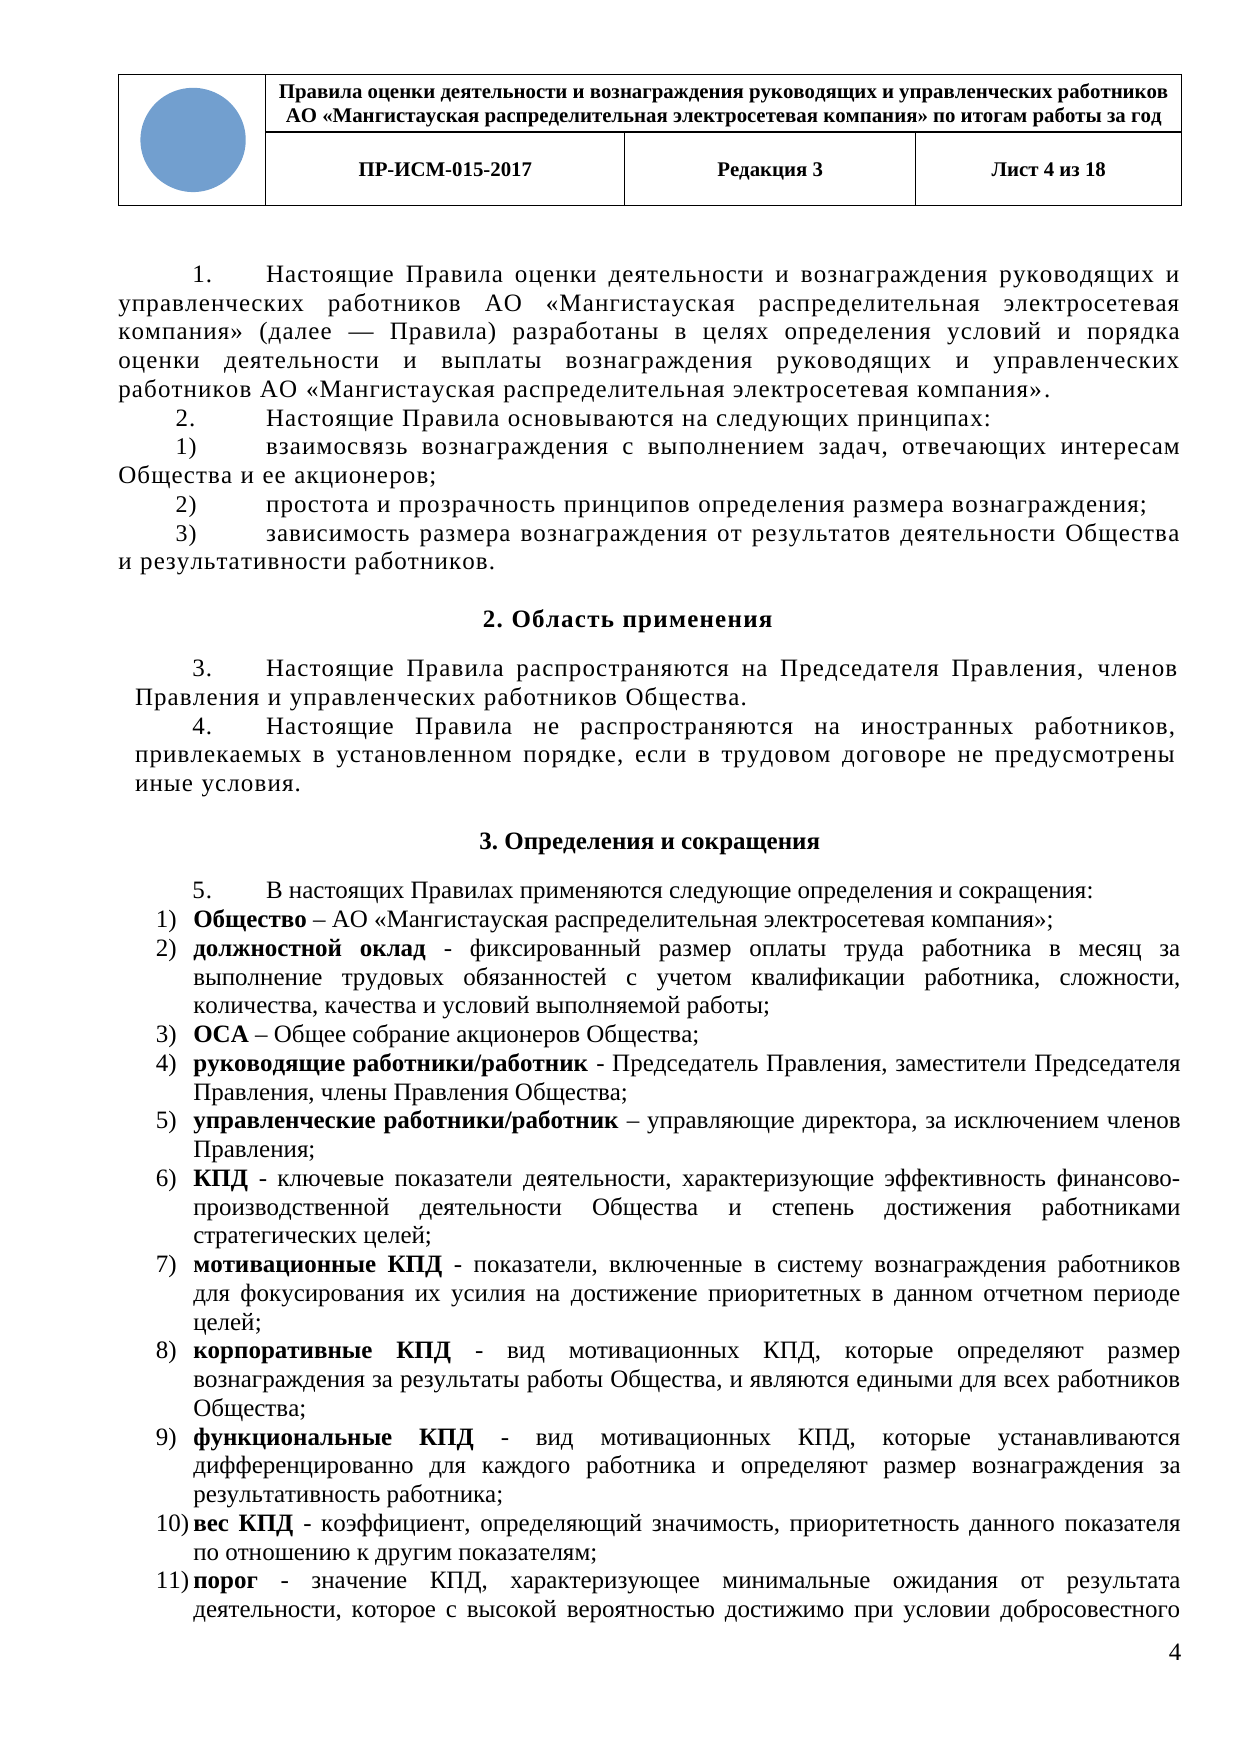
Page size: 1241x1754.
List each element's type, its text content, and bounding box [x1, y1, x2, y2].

list корпоративные КПД - вид мотивационных КПД, которые определяют размер вознаграждения за результаты работы Общества, и являются едиными для всех работников Общества; [156, 1335, 1181, 1422]
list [156, 1565, 1181, 1623]
list вес КПД - коэффициент, определяющий значимость, приоритетность данного показателя по отношению к другим показателям; [156, 1508, 1181, 1565]
list Настоящие Правила не распространяются на иностранных работников, привлекаемых в установленном порядке, если в трудовом договоре не предусмотрены иные условия. [135, 711, 1177, 797]
list простота и прозрачность принципов определения размера вознаграждения; [118, 489, 1181, 518]
list зависимость размера вознаграждения от результатов деятельности Общества и результативности работников. [118, 518, 1181, 575]
list мотивационные КПД - показатели, включенные в систему вознаграждения работников для фокусирования их усилия на достижение приоритетных в данном отчетном периоде целей; [156, 1249, 1181, 1335]
list руководящие работники/работник - Председатель Правления, заместители Председателя Правления, члены Правления Общества; [156, 1048, 1181, 1105]
list Настоящие Правила оценки деятельности и вознаграждения руководящих и управленческих работников АО «Мангистауская распределительная электросетевая компания» (далее — Правила) разработаны в целях определения условий и порядка оценки деятельности и выплаты вознаграждения руководящих и управленческих работников АО «Мангистауская распределительная электросетевая компания». [118, 259, 1181, 403]
list Общество – АО «Мангистауская распределительная электросетевая компания»; [156, 904, 1181, 933]
list ОСА – Общее собрание акционеров Общества; [156, 1019, 1181, 1048]
list В настоящих Правилах применяются следующие определения и сокращения: [118, 875, 1181, 904]
text 2. Область применения [483, 604, 1181, 633]
list КПД - ключевые показатели деятельности, характеризующие эффективность финансово-производственной деятельности Общества и степень достижения работниками стратегических целей; [156, 1163, 1181, 1249]
list Настоящие Правила распространяются на Председателя Правления, членов Правления и управленческих работников Общества. [135, 653, 1177, 711]
list управленческие работники/работник – управляющие директора, за исключением членов Правления; [156, 1105, 1181, 1163]
list Настоящие Правила основываются на следующих принципах: [118, 403, 1181, 431]
list функциональные КПД - вид мотивационных КПД, которые устанавливаются дифференцированно для каждого работника и определяют размер вознаграждения за результативность работника; [156, 1422, 1181, 1508]
list взаимосвязь вознаграждения с выполнением задач, отвечающих интересам Общества и ее акционеров; [118, 431, 1181, 489]
list должностной оклад - фиксированный размер оплаты труда работника в месяц за выполнение трудовых обязанностей с учетом квалификации работника, сложности, количества, качества и условий выполняемой работы; [156, 933, 1181, 1019]
text 3. Определения и сокращения [118, 826, 1181, 854]
